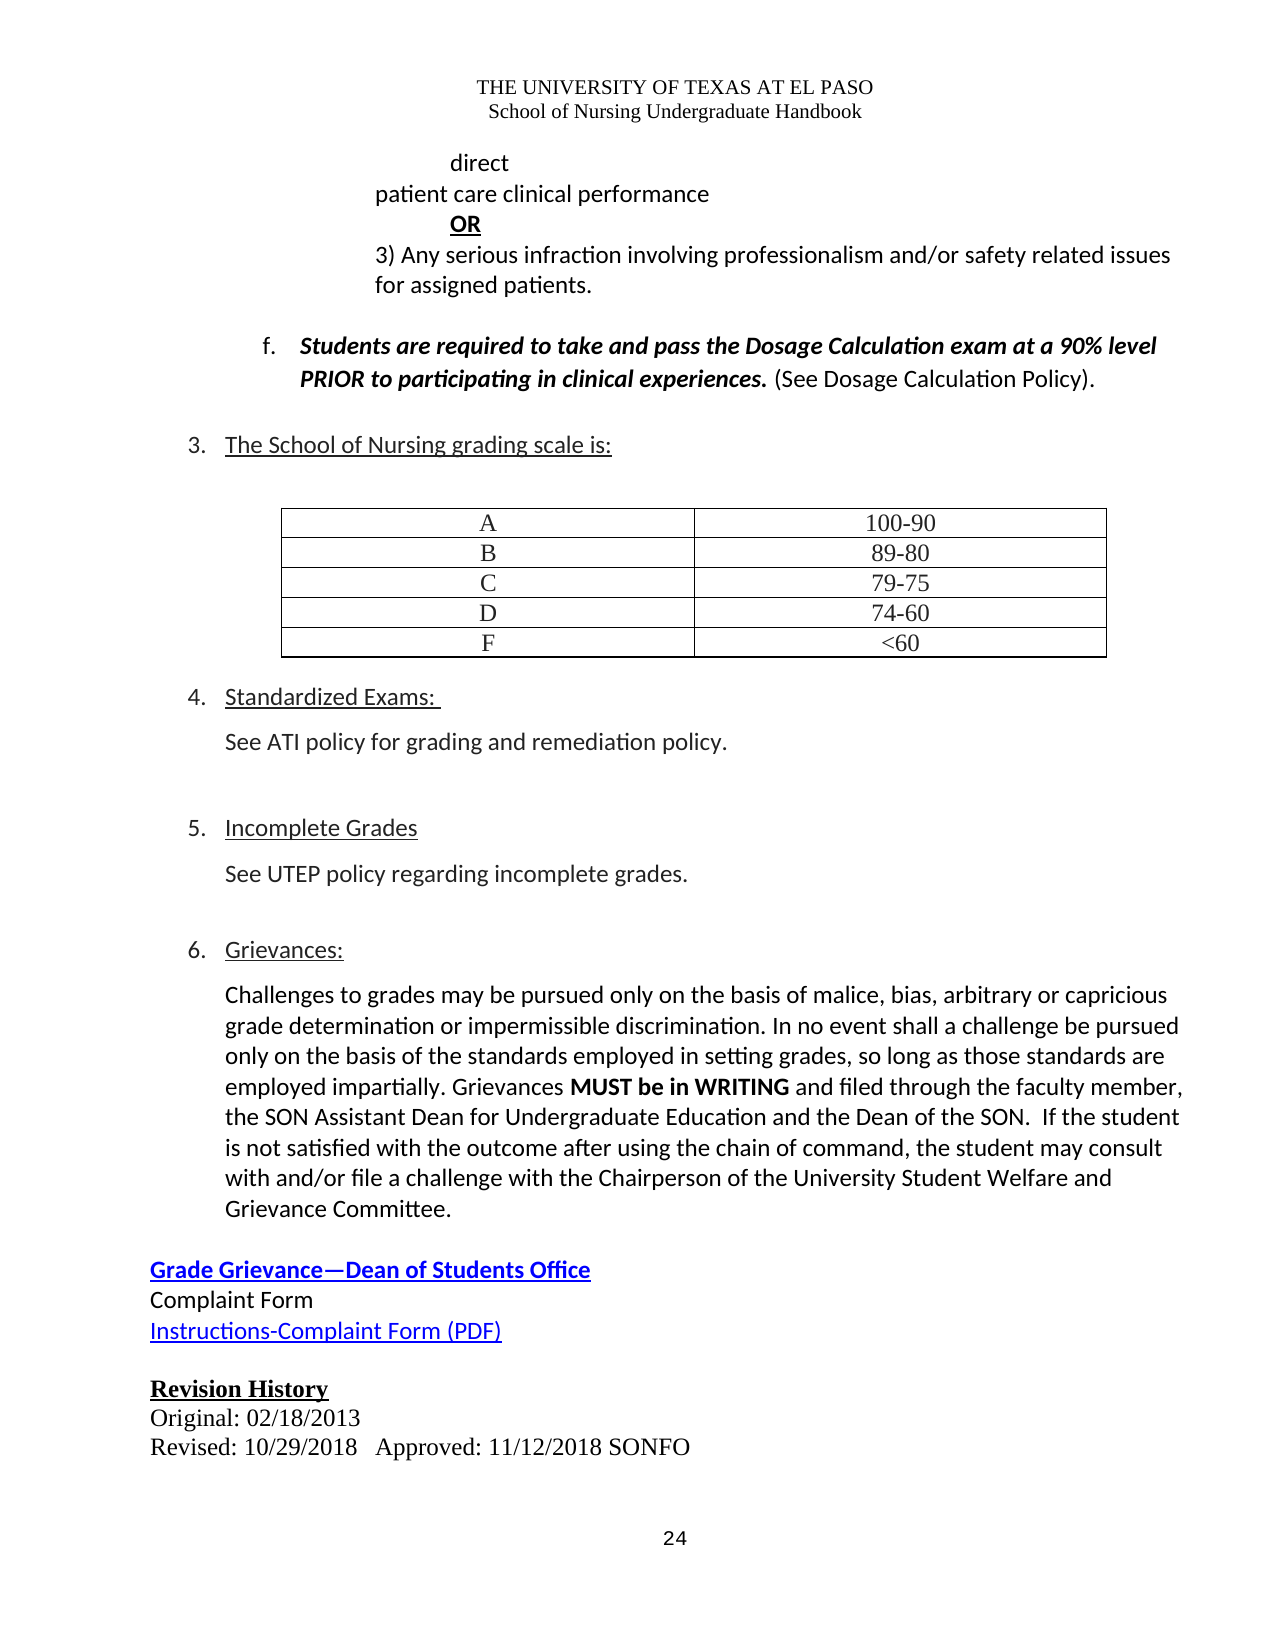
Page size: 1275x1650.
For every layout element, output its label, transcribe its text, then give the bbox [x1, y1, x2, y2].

text patient care clinical performance [375, 178, 1200, 208]
list Incomplete Grades [187, 812, 1200, 843]
table_header 100-90 [695, 509, 1106, 537]
table_cell 79-75 [695, 568, 1106, 597]
text Original: 02/18/2013 [150, 1403, 1200, 1432]
list Students are required to take and pass the Dosage Calculation exam at a 90% level PRIOR to participating in clinical experiences. (See Dosage Calculation Policy). [262, 330, 1200, 394]
table_cell 89-80 [695, 538, 1106, 567]
text Challenges to grades may be pursued only on the basis of malice, bias, arbitrary or capricious grade determination or impermissible discrimination. In no event shall a challenge be pursued only on the basis of the standards employed in setting grades, so long as those standards are employed impartially. Grievances MUST be in WRITING and filed through the faculty member, the SON Assistant Dean for Undergraduate Education and the Dean of the SON. If the student is not satisfied with the outcome after using the chain of command, the student may consult with and/or file a challenge with the Chairperson of the University Student Welfare and Grievance Committee. [225, 979, 1200, 1223]
text Instructions-Complaint Form (PDF) [150, 1315, 1200, 1346]
list Grievances: [187, 934, 1200, 964]
table_cell C [282, 568, 694, 597]
list Standardized Exams: [187, 681, 1200, 712]
subtitle Grade Grievance—Dean of Students Office [150, 1254, 1200, 1284]
table_cell <60 [695, 628, 1106, 656]
table_cell B [282, 538, 694, 567]
list The School of Nursing grading scale is: [187, 429, 1200, 459]
table_cell 74-60 [695, 598, 1106, 627]
text See UTEP policy regarding incomplete grades. [225, 858, 1200, 888]
text Revised: 10/29/2018 Approved: 11/12/2018 SONFO [150, 1432, 1200, 1461]
text OR [450, 208, 1200, 239]
table_cell D [282, 598, 694, 627]
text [375, 147, 1200, 178]
table_header A [282, 509, 694, 537]
text See ATI policy for grading and remediation policy. [225, 726, 1200, 757]
table_cell F [282, 628, 694, 656]
text 3) Any serious infraction involving professionalism and/or safety related issues for assigned patients. [375, 239, 1200, 300]
text Complaint Form [150, 1284, 1200, 1315]
text Revision History [150, 1374, 1200, 1403]
